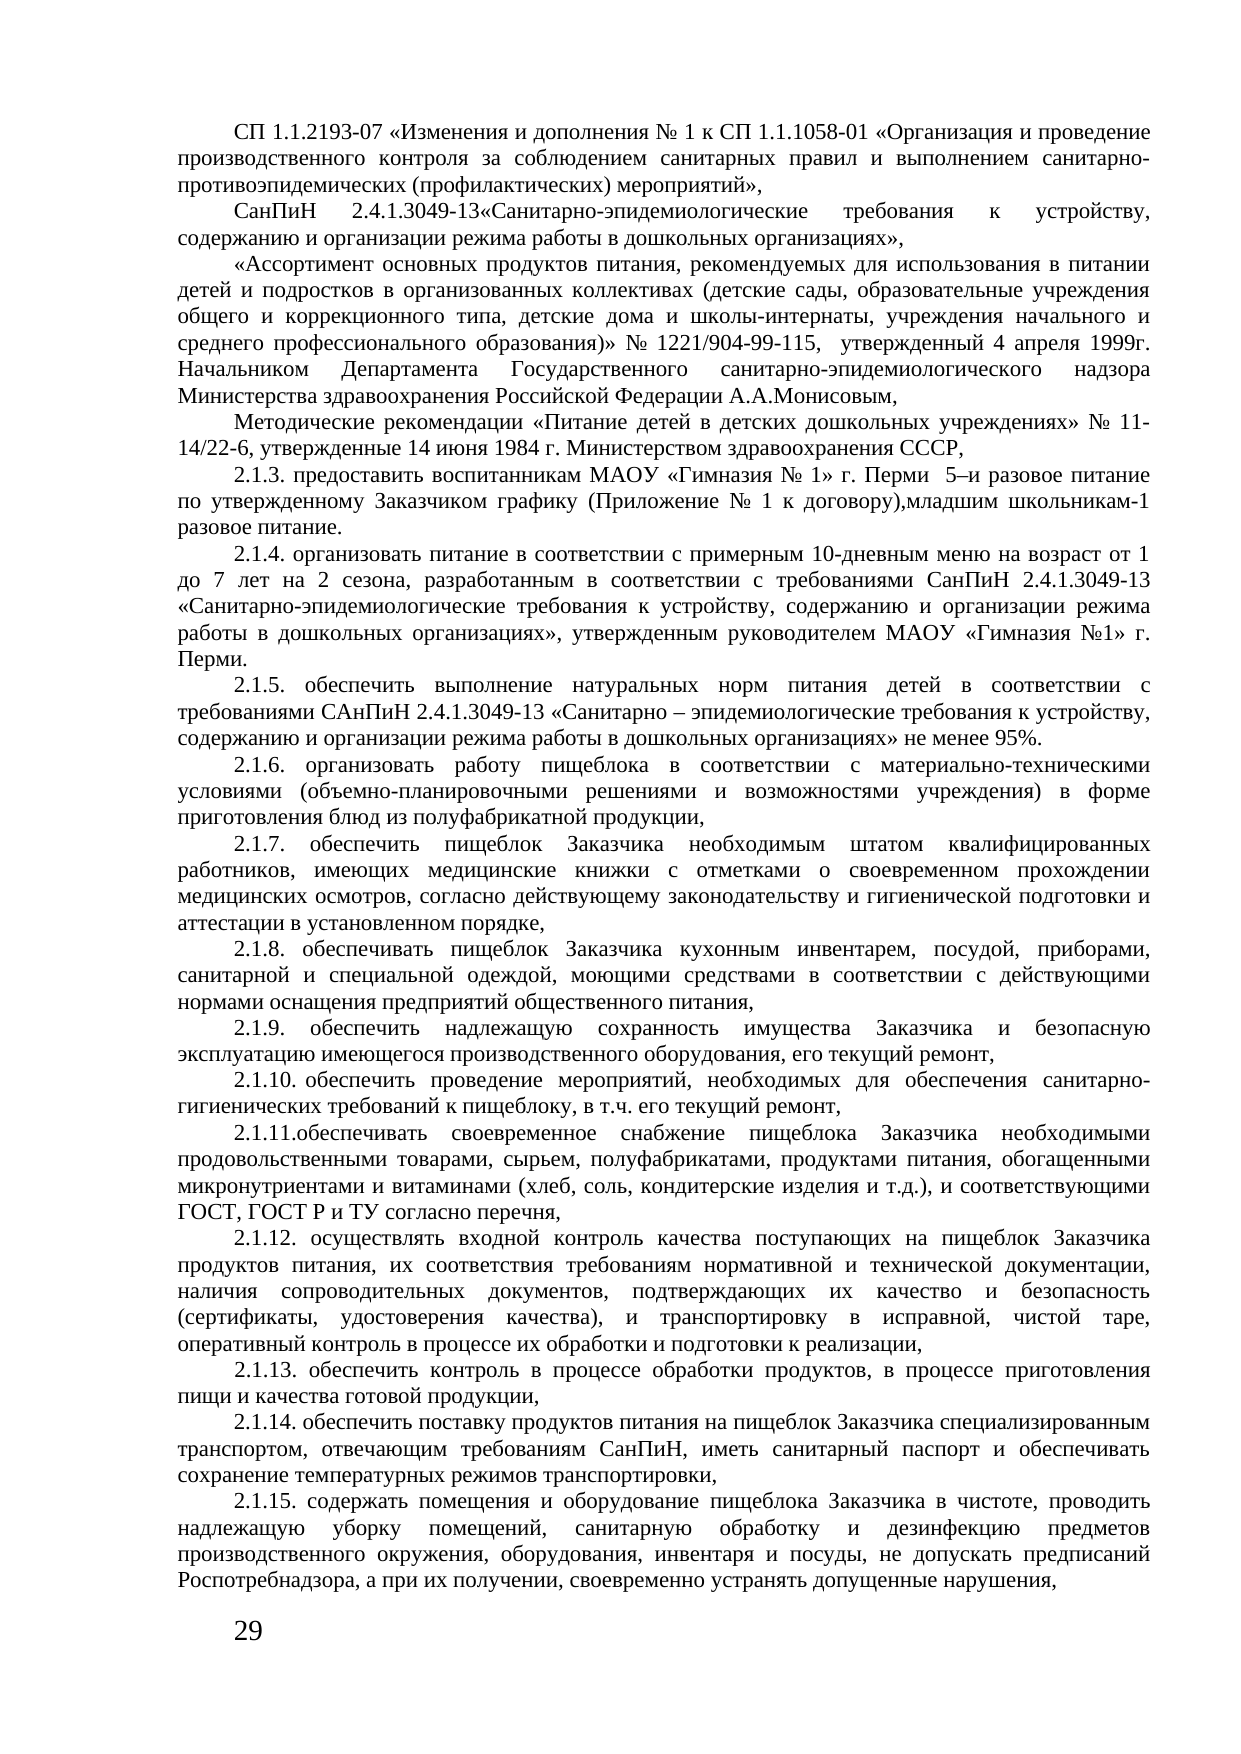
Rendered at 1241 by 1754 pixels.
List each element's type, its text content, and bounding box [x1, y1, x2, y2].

text «Ассортимент основных продуктов питания, рекомендуемых для использования в питании детей и подростков в организованных коллективах (детские сады, образовательные учреждения общего и коррекционного типа, детские дома и школы-интернаты, учреждения начального и среднего профессионального образования)» № 1221/904-99-115, утвержденный 4 апреля 1999г. Начальником Департамента Государственного санитарно-эпидемиологического надзора Министерства здравоохранения Российской Федерации А.А.Монисовым, [177, 250, 1152, 408]
text 2.1.13. обеспечить контроль в процессе обработки продуктов, в процессе приготовления пищи и качества готовой продукции, [177, 1356, 1152, 1408]
text 2.1.14. обеспечить поставку продуктов питания на пищеблок Заказчика специализированным транспортом, отвечающим требованиям СанПиН, иметь санитарный паспорт и обеспечивать сохранение температурных режимов транспортировки, [177, 1408, 1152, 1487]
text 2.1.12. осуществлять входной контроль качества поступающих на пищеблок Заказчика продуктов питания, их соответствия требованиям нормативной и технической документации, наличия сопроводительных документов, подтверждающих их качество и безопасность (сертификаты, удостоверения качества), и транспортировку в исправной, чистой таре, оперативный контроль в процессе их обработки и подготовки к реализации, [177, 1224, 1152, 1356]
text 2.1.15. содержать помещения и оборудование пищеблока Заказчика в чистоте, проводить надлежащую уборку помещений, санитарную обработку и дезинфекцию предметов производственного окружения, оборудования, инвентаря и посуды, не допускать предписаний Роспотребнадзора, а при их получении, своевременно устранять допущенные нарушения, [177, 1487, 1152, 1593]
text 2.1.6. организовать работу пищеблока в соответствии с материально-техническими условиями (объемно-планировочными решениями и возможностями учреждения) в форме приготовления блюд из полуфабрикатной продукции, [177, 751, 1152, 830]
text 2.1.8. обеспечивать пищеблок Заказчика кухонным инвентарем, посудой, приборами, санитарной и специальной одеждой, моющими средствами в соответствии с действующими нормами оснащения предприятий общественного питания, [177, 935, 1152, 1014]
text 2.1.11.обеспечивать своевременное снабжение пищеблока Заказчика необходимыми продовольственными товарами, сырьем, полуфабрикатами, продуктами питания, обогащенными микронутриентами и витаминами (хлеб, соль, кондитерские изделия и т.д.), и соответствующими ГОСТ, ГОСТ Р и ТУ согласно перечня, [177, 1119, 1152, 1224]
text 2.1.3. предоставить воспитанникам МАОУ «Гимназия № 1» г. Перми 5–и разовое питание по утвержденному Заказчиком графику (Приложение № 1 к договору),младшим школьникам-1 разовое питание. [177, 461, 1152, 540]
text 2.1.10. обеспечить проведение мероприятий, необходимых для обеспечения санитарно-гигиенических требований к пищеблоку, в т.ч. его текущий ремонт, [177, 1067, 1152, 1119]
text 2.1.4. организовать питание в соответствии с примерным 10-дневным меню на возраст от 1 до 7 лет на 2 сезона, разработанным в соответствии с требованиями СанПиН 2.4.1.3049-13 «Санитарно-эпидемиологические требования к устройству, содержанию и организации режима работы в дошкольных организациях», утвержденным руководителем МАОУ «Гимназия №1» г. Перми. [177, 540, 1152, 672]
text Методические рекомендации «Питание детей в детских дошкольных учреждениях» № 11-14/22-6, утвержденные 14 июня . Министерством здравоохранения СССР, [177, 408, 1152, 461]
text 2.1.9. обеспечить надлежащую сохранность имущества Заказчика и безопасную эксплуатацию имеющегося производственного оборудования, его текущий ремонт, [177, 1014, 1152, 1067]
text 2.1.5. обеспечить выполнение натуральных норм питания детей в соответствии с требованиями САнПиН 2.4.1.3049-13 «Санитарно – эпидемиологические требования к устройству, содержанию и организации режима работы в дошкольных организациях» не менее 95%. [177, 672, 1152, 751]
text 2.1.7. обеспечить пищеблок Заказчика необходимым штатом квалифицированных работников, имеющих медицинские книжки с отметками о своевременном прохождении медицинских осмотров, согласно действующему законодательству и гигиенической подготовки и аттестации в установленном порядке, [177, 830, 1152, 935]
text СП 1.1.2193-07 «Изменения и дополнения № 1 к СП 1.1.1058-01 «Организация и проведение производственного контроля за соблюдением санитарных правил и выполнением санитарно-противоэпидемических (профилактических) мероприятий», [177, 118, 1152, 197]
text СанПиН 2.4.1.3049-13«Санитарно-эпидемиологические требования к устройству, содержанию и организации режима работы в дошкольных организациях», [177, 197, 1152, 250]
